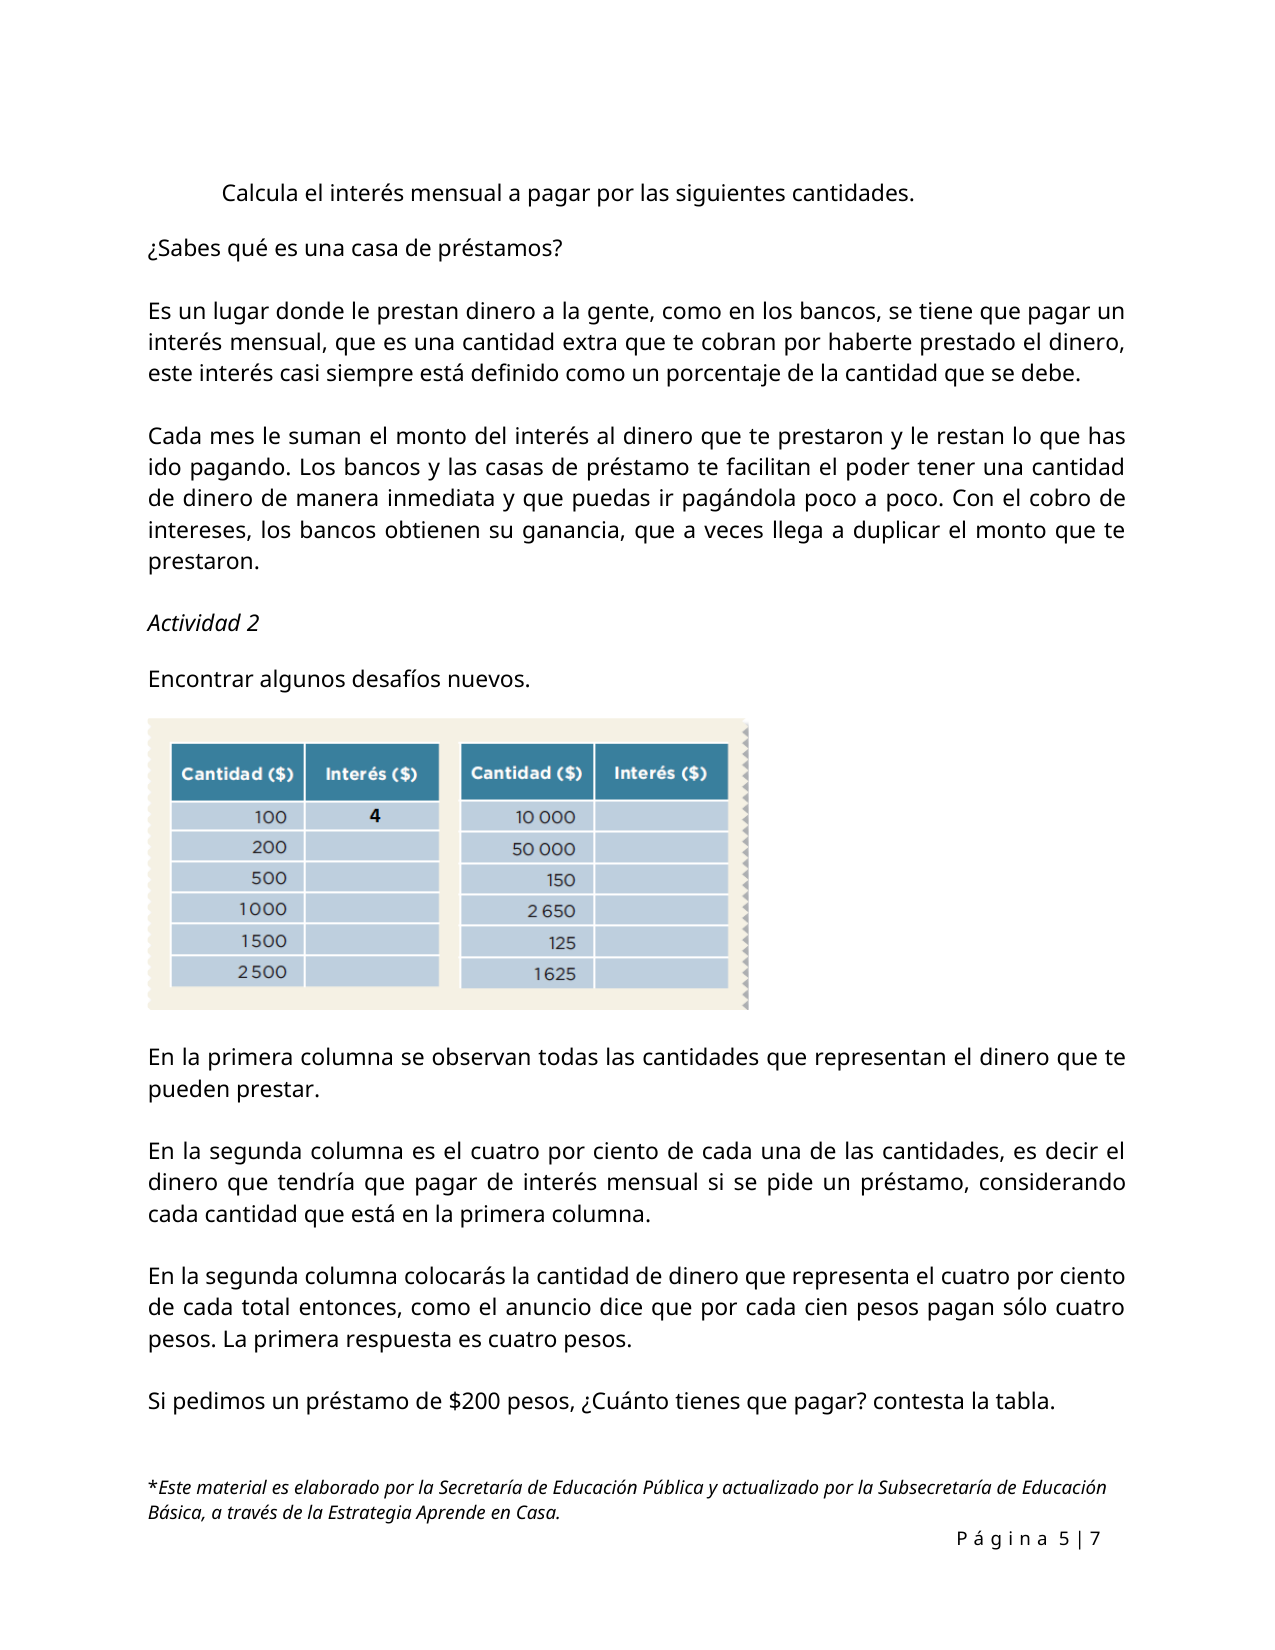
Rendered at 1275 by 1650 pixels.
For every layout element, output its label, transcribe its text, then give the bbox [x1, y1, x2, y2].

text En la segunda columna colocarás la cantidad de dinero que representa el cuatro por ciento de cada total entonces, como el anuncio dice que por cada cien pesos pagan sólo cuatro pesos. La primera respuesta es cuatro pesos. [148, 1260, 1127, 1354]
text Si pedimos un préstamo de $200 pesos, ¿Cuánto tienes que pagar? contesta la tabla. [148, 1385, 1127, 1416]
text Cada mes le suman el monto del interés al dinero que te prestaron y le restan lo que has ido pagando. Los bancos y las casas de préstamo te facilitan el poder tener una cantidad de dinero de manera inmediata y que puedas ir pagándola poco a poco. Con el cobro de intereses, los bancos obtienen su ganancia, que a veces llega a duplicar el monto que te prestaron. [148, 420, 1127, 576]
text En la segunda columna es el cuatro por ciento de cada una de las cantidades, es decir el dinero que tendría que pagar de interés mensual si se pide un préstamo, considerando cada cantidad que está en la primera columna. [148, 1135, 1127, 1229]
text Calcula el interés mensual a pagar por las siguientes cantidades. [221, 177, 1127, 208]
text Actividad 2 [148, 607, 1127, 639]
text Es un lugar donde le prestan dinero a la gente, como en los bancos, se tiene que pagar un interés mensual, que es una cantidad extra que te cobran por haberte prestado el dinero, este interés casi siempre está definido como un porcentaje de la cantidad que se debe. [148, 295, 1127, 389]
picture [147, 717, 749, 1010]
text Encontrar algunos desafíos nuevos. [148, 663, 1127, 694]
text En la primera columna se observan todas las cantidades que representan el dinero que te pueden prestar. [148, 1041, 1127, 1104]
text ¿Sabes qué es una casa de préstamos? [148, 232, 1127, 264]
